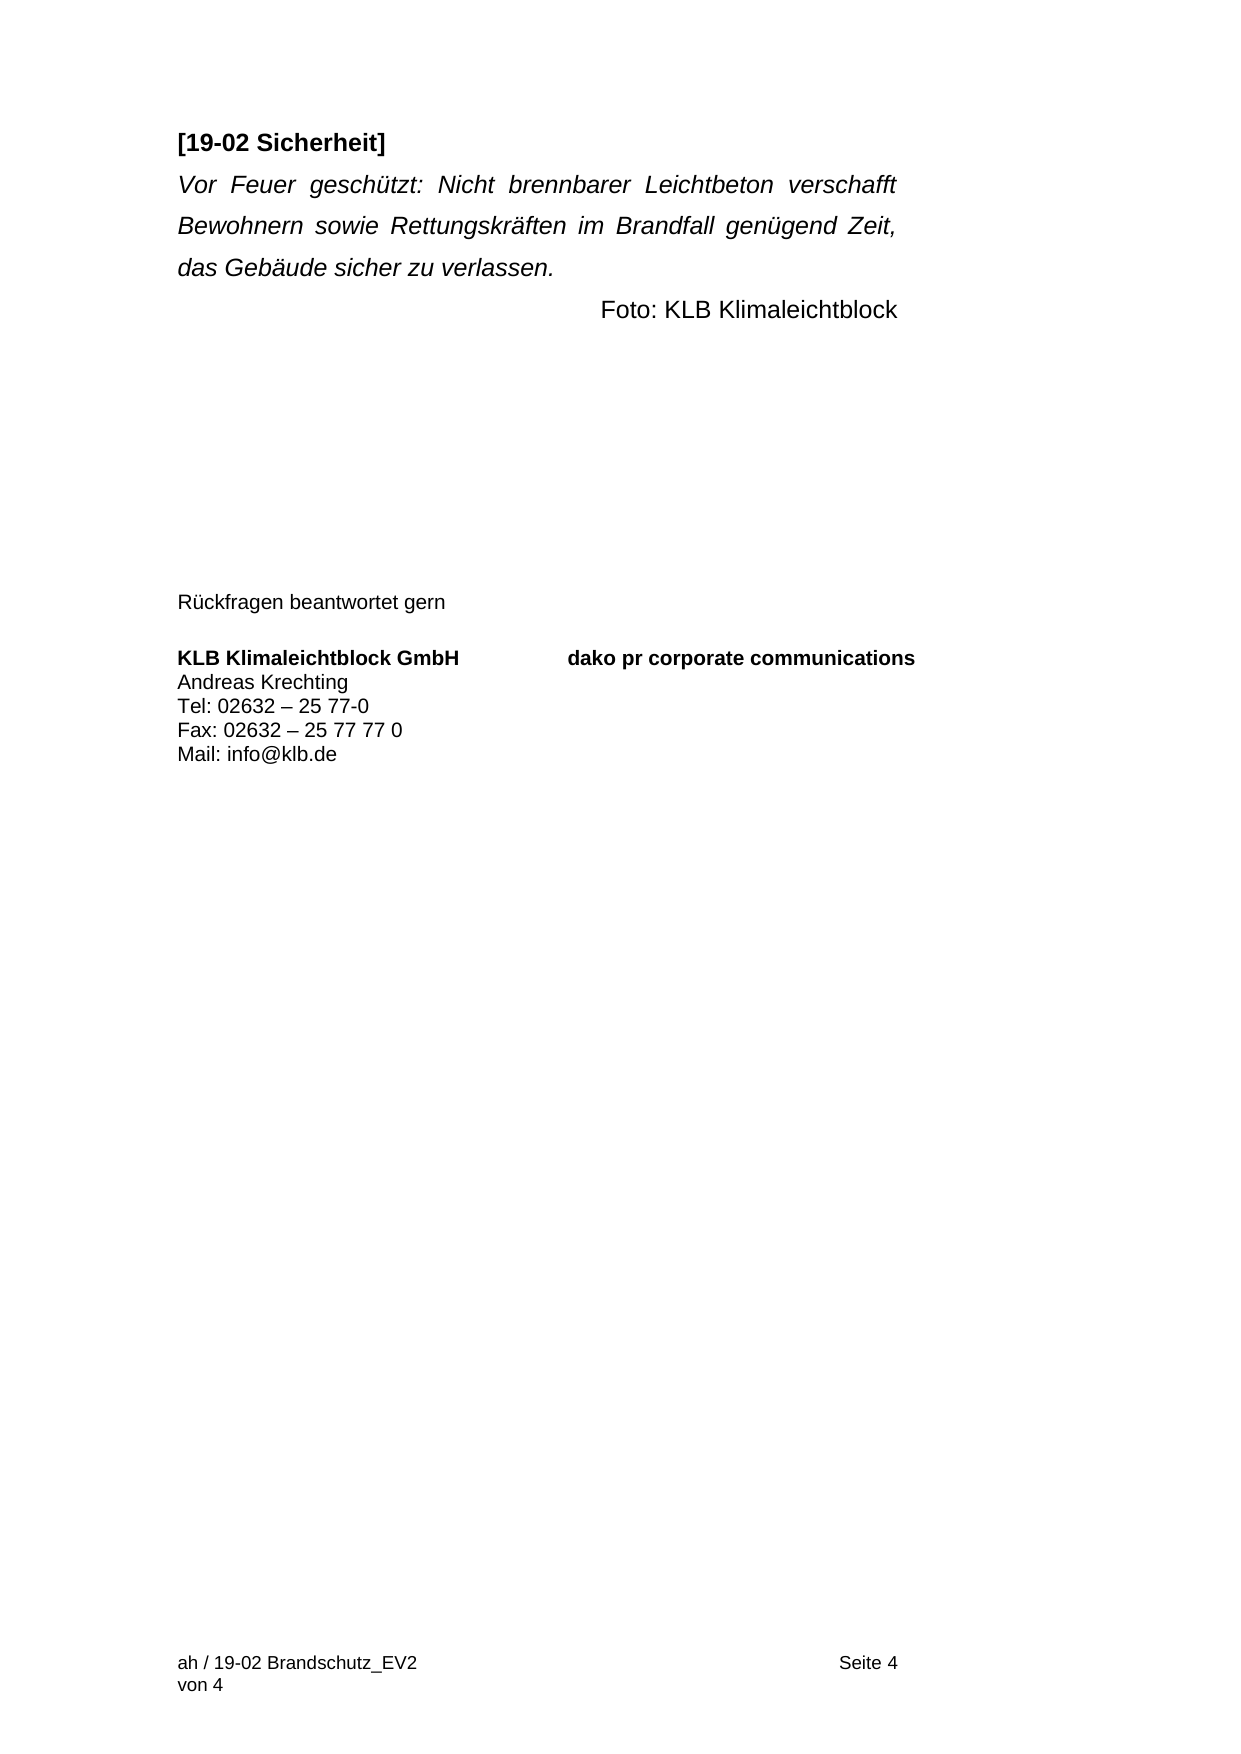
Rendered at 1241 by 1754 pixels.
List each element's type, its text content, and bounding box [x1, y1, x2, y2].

text Vor Feuer geschützt: Nicht brennbarer Leichtbeton verschafft Bewohnern sowie Rettungskräften im Brandfall genügend Zeit, das Gebäude sicher zu verlassen. [177, 160, 898, 285]
text Foto: KLB Klimaleichtblock [177, 285, 898, 326]
text [19-02 Sicherheit] [177, 118, 898, 160]
subtitle Rückfragen beantwortet gern [177, 576, 898, 618]
